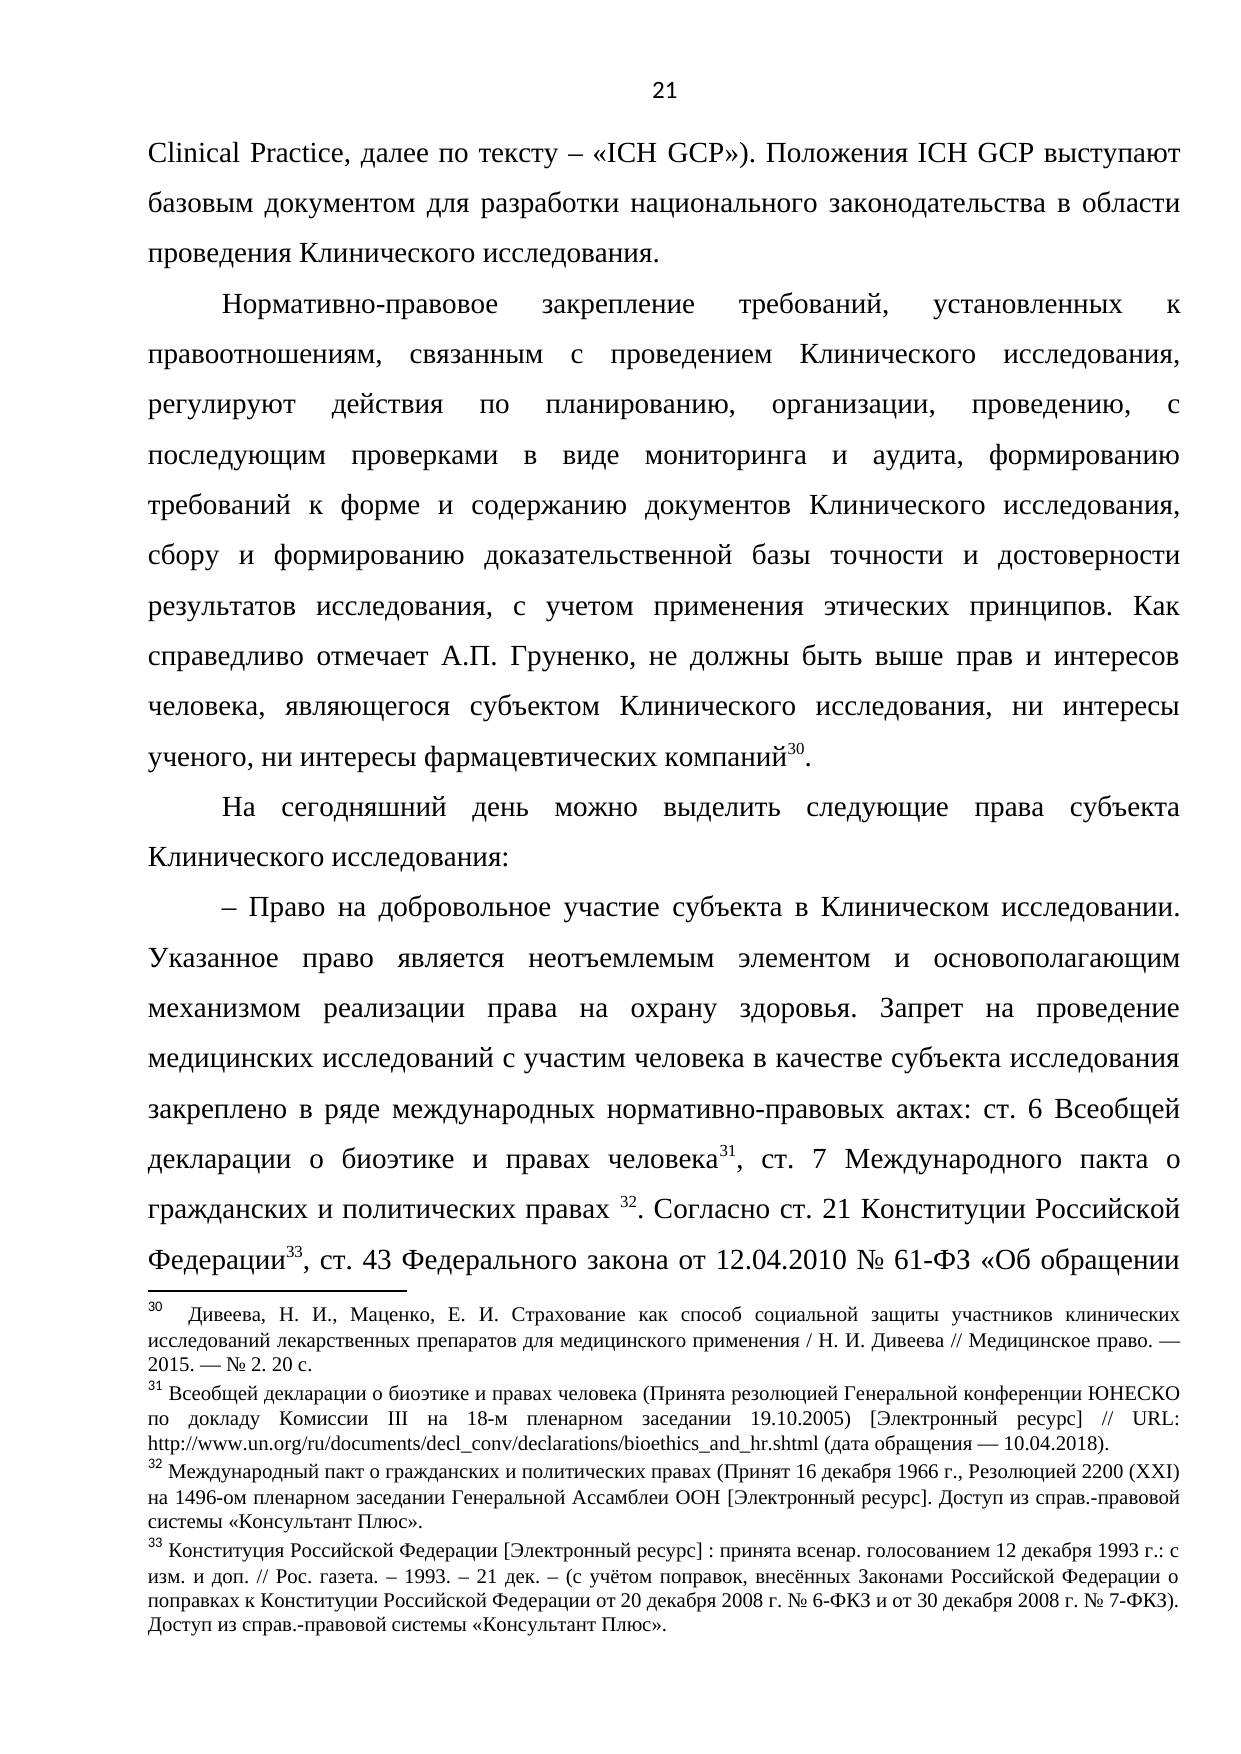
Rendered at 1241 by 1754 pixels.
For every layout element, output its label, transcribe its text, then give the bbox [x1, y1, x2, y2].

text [148, 135, 1181, 269]
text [148, 889, 1181, 1275]
text На сегодняшний день можно выделить следующие права субъекта Клинического исследования: [148, 789, 1181, 873]
text Нормативно-правовое закрепление требований, установленных к правоотношениям, связанным с проведением Клинического исследования, регулируют действия по планированию, организации, проведению, с последующим проверками в виде мониторинга и аудита, формированию требований к форме и содержанию документов Клинического исследования, сбору и формированию доказательственной базы точности и достоверности результатов исследования, с учетом применения этических принципов. Как справедливо отмечает А.П. Груненко, не должны быть выше прав и интересов человека, являющегося субъектом Клинического исследования, ни интересы ученого, ни интересы фармацевтических компаний. [148, 286, 1181, 772]
